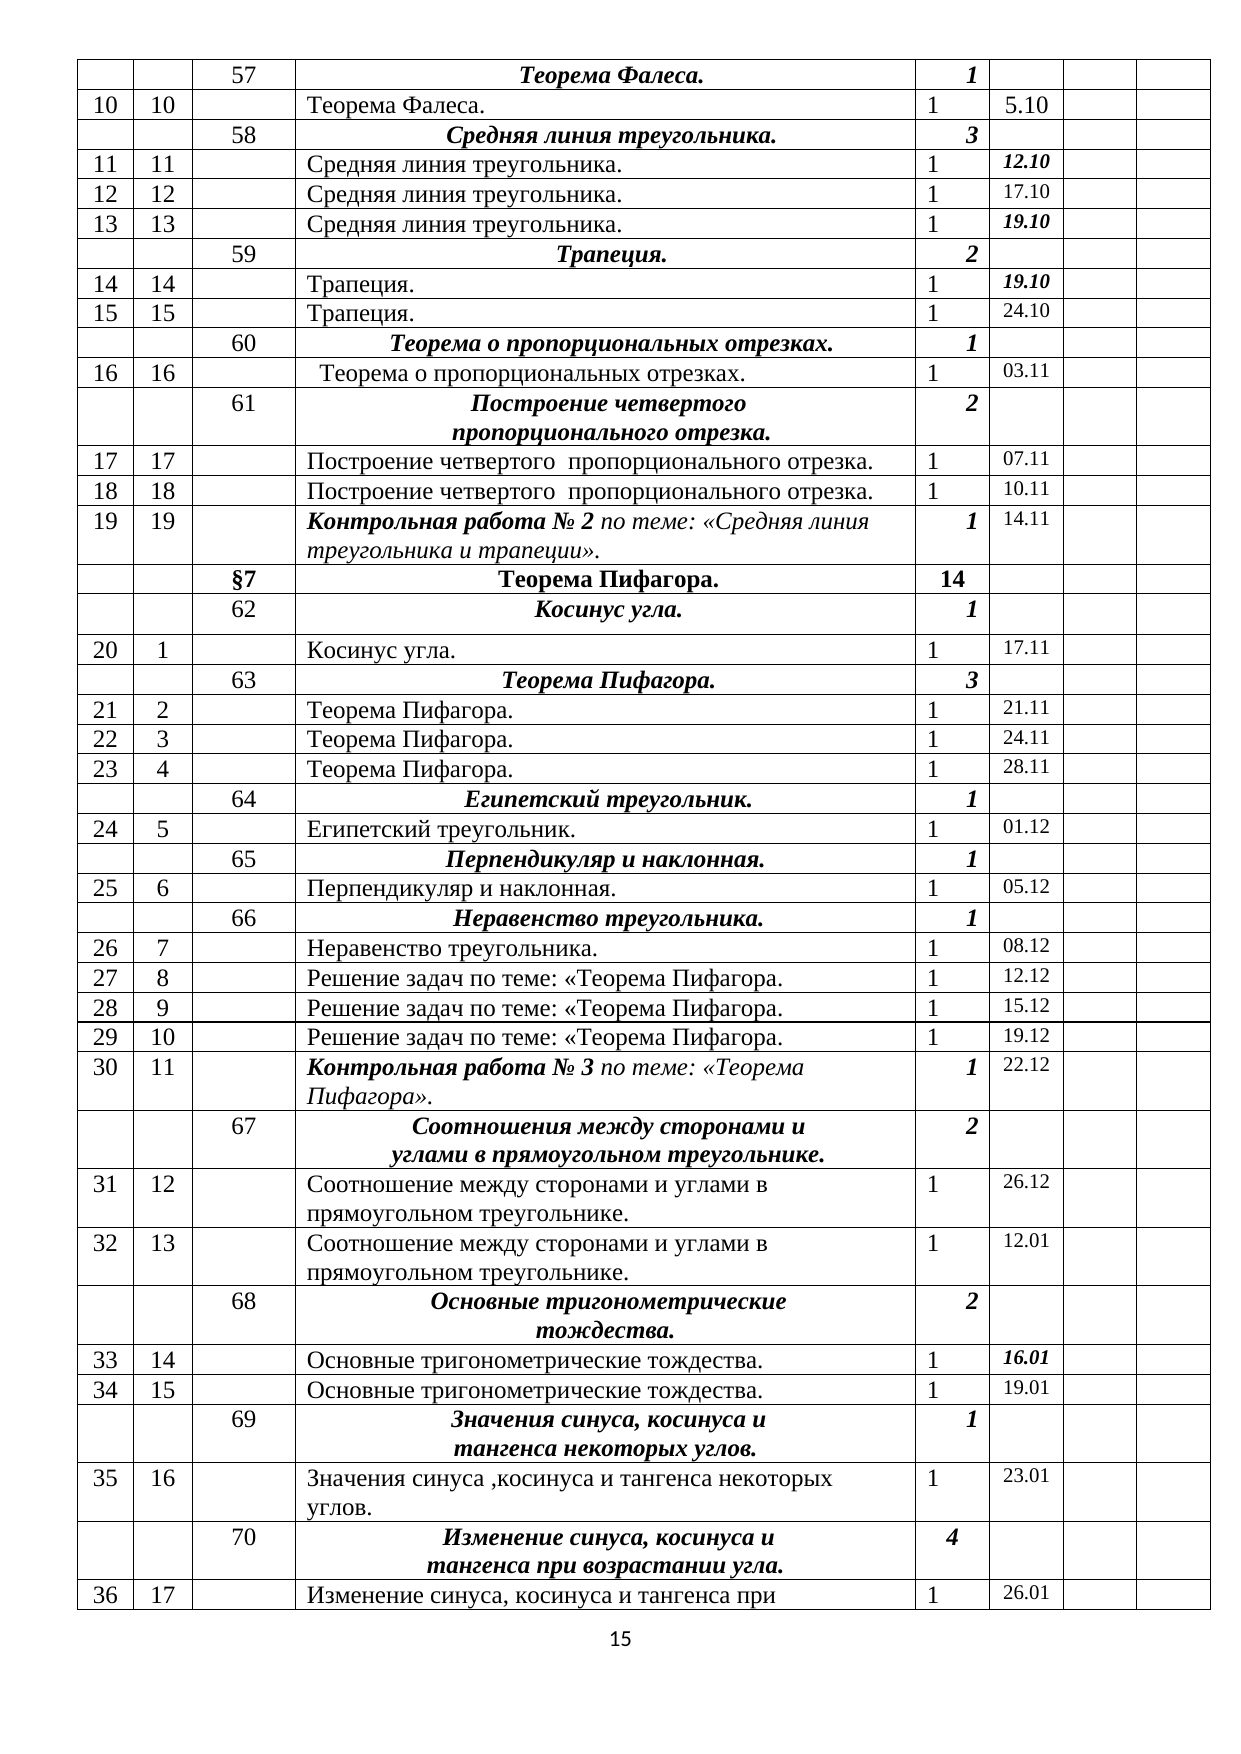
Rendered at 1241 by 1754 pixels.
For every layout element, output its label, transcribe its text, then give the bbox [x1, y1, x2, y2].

table_cell [134, 665, 192, 694]
table_cell 59 [193, 239, 295, 268]
table_cell [78, 665, 133, 694]
table_cell [990, 565, 1063, 593]
table_cell 19 [134, 506, 192, 563]
table_cell 24.11 [990, 725, 1063, 753]
table_cell [134, 565, 192, 593]
table_cell Решение задач по теме: «Теорема Пифагора. [296, 993, 915, 1021]
table_cell [1064, 60, 1136, 89]
table_cell Средняя линия треугольника. [296, 150, 915, 178]
table_cell 21.11 [990, 695, 1063, 723]
table_cell [1137, 358, 1210, 387]
table_cell [134, 784, 192, 813]
table_cell 1 [916, 299, 989, 327]
table_cell [78, 1111, 133, 1168]
table_cell Построение четвертого пропорционального отрезка. [296, 446, 915, 475]
table_cell [1064, 446, 1136, 475]
table_cell [1137, 1580, 1210, 1609]
table_cell 17 [78, 446, 133, 475]
table_cell [134, 1286, 192, 1344]
table_cell Перпендикуляр и наклонная. [296, 844, 915, 872]
table_cell [1064, 933, 1136, 962]
table_cell 20 [78, 635, 133, 664]
table_cell [1064, 150, 1136, 178]
table_cell 1 [916, 844, 989, 872]
table_cell [134, 1405, 192, 1462]
table_cell [1137, 725, 1210, 753]
table_cell 16 [134, 358, 192, 387]
table_cell Соотношение между сторонами и углами в прямоугольном треугольнике. [296, 1228, 915, 1285]
table_cell Контрольная работа № 2 по теме: «Средняя линия треугольника и трапеции». [296, 506, 915, 563]
table_cell [1064, 1228, 1136, 1285]
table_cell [296, 1522, 915, 1579]
table_cell 15 [78, 299, 133, 327]
table_cell [990, 784, 1063, 813]
table_cell [134, 1111, 192, 1168]
table_cell [990, 239, 1063, 268]
table_cell [1137, 446, 1210, 475]
table_cell [1064, 903, 1136, 932]
table_cell Косинус угла. [296, 635, 915, 664]
table_cell [1064, 299, 1136, 327]
table_cell [1064, 1052, 1136, 1110]
table_cell [1064, 1111, 1136, 1168]
table_cell [1064, 784, 1136, 813]
table_cell 8 [134, 963, 192, 992]
table_cell 1 [916, 784, 989, 813]
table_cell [296, 1580, 915, 1609]
table_cell 25 [78, 874, 133, 902]
table_cell [193, 993, 295, 1021]
table_cell 05.12 [990, 874, 1063, 902]
table_cell 08.12 [990, 933, 1063, 962]
table_cell Соотношения между сторонами и углами в прямоугольном треугольнике. [296, 1111, 915, 1168]
table_cell Трапеция. [296, 239, 915, 268]
table_cell [193, 476, 295, 505]
table_cell [990, 1111, 1063, 1168]
table_cell 58 [193, 120, 295, 148]
table_cell [1137, 754, 1210, 783]
table_cell Средняя линия треугольника. [296, 179, 915, 208]
table_cell [1064, 506, 1136, 563]
table_cell 14 [78, 269, 133, 297]
table_cell [1064, 963, 1136, 992]
table_cell 13 [134, 209, 192, 238]
table_cell [1137, 239, 1210, 268]
table_cell [1137, 1405, 1210, 1462]
table_cell [193, 1345, 295, 1374]
table_cell 1 [916, 814, 989, 843]
table_cell 13 [78, 209, 133, 238]
table_cell Трапеция. [296, 269, 915, 297]
table_cell Теорема Пифагора. [296, 725, 915, 753]
table_cell 12 [134, 179, 192, 208]
table_cell [1137, 1286, 1210, 1344]
table_cell [193, 725, 295, 753]
table_cell Контрольная работа № 3 по теме: «Теорема Пифагора». [296, 1052, 915, 1110]
table_cell 30 [78, 1052, 133, 1110]
table_cell 12 [78, 179, 133, 208]
table_cell Трапеция. [296, 299, 915, 327]
table_cell 15 [134, 299, 192, 327]
table_cell 29 [78, 1023, 133, 1051]
table_cell [1064, 874, 1136, 902]
table_cell [193, 1580, 295, 1609]
table_cell 64 [193, 784, 295, 813]
table_cell [990, 844, 1063, 872]
table_cell 1 [916, 594, 989, 634]
table_cell [1137, 150, 1210, 178]
table_cell 1 [916, 874, 989, 902]
table_cell Египетский треугольник. [296, 784, 915, 813]
table_cell 24.10 [990, 299, 1063, 327]
table_cell 17.11 [990, 635, 1063, 664]
table_cell [78, 1286, 133, 1344]
table_cell 3 [134, 725, 192, 753]
table_cell 69 [193, 1405, 295, 1462]
table_cell Значения синуса, косинуса и тангенса некоторых углов. [296, 1405, 915, 1462]
table_cell [1064, 1580, 1136, 1609]
table_cell 1 [916, 1228, 989, 1285]
table_cell [193, 269, 295, 297]
table_cell [193, 1375, 295, 1403]
table_cell 26.01 [990, 1580, 1063, 1609]
table_cell 1 [916, 358, 989, 387]
table_cell Решение задач по теме: «Теорема Пифагора. [296, 1023, 915, 1051]
table_cell [1064, 1463, 1136, 1521]
table_cell [1064, 695, 1136, 723]
table_cell [1137, 963, 1210, 992]
table_cell [1137, 695, 1210, 723]
table_cell 1 [916, 1169, 989, 1227]
table_cell 14 [916, 565, 989, 593]
table_cell [1064, 635, 1136, 664]
table_cell 12.10 [990, 150, 1063, 178]
table_cell 10 [134, 1023, 192, 1051]
table_cell [134, 388, 192, 445]
table_cell 4 [916, 1522, 989, 1579]
table_cell [1137, 784, 1210, 813]
table_cell 36 [78, 1580, 133, 1609]
table_cell 1 [916, 1345, 989, 1374]
table_cell [193, 963, 295, 992]
table_cell [193, 90, 295, 119]
table_cell [134, 903, 192, 932]
table_cell [1137, 1169, 1210, 1227]
table_cell [1064, 358, 1136, 387]
table_cell [1137, 814, 1210, 843]
table_cell [1064, 754, 1136, 783]
table_cell 1 [916, 993, 989, 1021]
table_cell 70 [193, 1522, 295, 1579]
table_cell [134, 120, 192, 148]
table_cell [1137, 1345, 1210, 1374]
table_cell 14.11 [990, 506, 1063, 563]
table_cell [1064, 594, 1136, 634]
table_cell [1137, 594, 1210, 634]
table_cell 23 [78, 754, 133, 783]
table_cell 22.12 [990, 1052, 1063, 1110]
table_cell 16 [78, 358, 133, 387]
table_cell [1137, 993, 1210, 1021]
table_cell 1 [134, 635, 192, 664]
table_cell 15.12 [990, 993, 1063, 1021]
table_cell 16 [134, 1463, 192, 1521]
table_cell 14 [134, 1345, 192, 1374]
table_cell 68 [193, 1286, 295, 1344]
table_cell [1137, 874, 1210, 902]
table_cell [1137, 388, 1210, 445]
table_cell [990, 1522, 1063, 1579]
table_cell [134, 594, 192, 634]
table_cell Теорема Пифагора. [296, 754, 915, 783]
table_cell [1064, 179, 1136, 208]
table_cell Теорема о пропорциональных отрезках. [296, 328, 915, 357]
table_cell [78, 388, 133, 445]
table_cell 10 [134, 90, 192, 119]
table_cell [134, 239, 192, 268]
table_cell [78, 594, 133, 634]
table_cell [1137, 1375, 1210, 1403]
table_cell Основные тригонометрические тождества. [296, 1375, 915, 1403]
table_cell [990, 594, 1063, 634]
table_cell 10.11 [990, 476, 1063, 505]
table_cell 21 [78, 695, 133, 723]
table_cell [1137, 60, 1210, 89]
table_cell [1064, 1286, 1136, 1344]
table_cell 1 [916, 933, 989, 962]
table_cell [1064, 269, 1136, 297]
table_cell 65 [193, 844, 295, 872]
table_cell 1 [916, 269, 989, 297]
table_cell 16.01 [990, 1345, 1063, 1374]
table_cell [193, 150, 295, 178]
table_cell [1064, 725, 1136, 753]
table_cell [1064, 1345, 1136, 1374]
table_cell Основные тригонометрические тождества. [296, 1286, 915, 1344]
table_cell [1137, 565, 1210, 593]
table_cell 10 [78, 90, 133, 119]
table_cell 1 [916, 695, 989, 723]
table_cell [78, 1522, 133, 1579]
table_cell [1064, 209, 1136, 238]
table_cell [1137, 1052, 1210, 1110]
table_cell Теорема о пропорциональных отрезках. [296, 358, 915, 387]
table_cell 31 [78, 1169, 133, 1227]
table_cell [78, 60, 133, 89]
table_cell Неравенство треугольника. [296, 903, 915, 932]
table_cell 4 [134, 754, 192, 783]
table_cell Перпендикуляр и наклонная. [296, 874, 915, 902]
table_cell [78, 784, 133, 813]
table_cell [1137, 1228, 1210, 1285]
table_cell [193, 209, 295, 238]
table_cell [1064, 388, 1136, 445]
table_cell [1064, 665, 1136, 694]
table_cell 27 [78, 963, 133, 992]
table_cell [1137, 269, 1210, 297]
table_cell 5 [134, 814, 192, 843]
table_cell [78, 328, 133, 357]
table_cell 57 [193, 60, 295, 89]
table_cell 63 [193, 665, 295, 694]
table_cell 03.11 [990, 358, 1063, 387]
table_cell [193, 299, 295, 327]
table_cell 01.12 [990, 814, 1063, 843]
table_cell 34 [78, 1375, 133, 1403]
table_cell 1 [916, 963, 989, 992]
table_cell [193, 874, 295, 902]
table_cell [134, 844, 192, 872]
table_cell 1 [916, 635, 989, 664]
table_cell [1137, 665, 1210, 694]
table_cell [1137, 120, 1210, 148]
table_cell Основные тригонометрические тождества. [296, 1345, 915, 1374]
table_cell 3 [916, 120, 989, 148]
table_cell [1137, 933, 1210, 962]
table_cell 3 [916, 665, 989, 694]
table_cell 60 [193, 328, 295, 357]
table_cell Теорема Пифагора. [296, 665, 915, 694]
table_cell 1 [916, 1023, 989, 1051]
table_cell [1137, 1111, 1210, 1168]
table_cell 22 [78, 725, 133, 753]
table_cell [1137, 1522, 1210, 1579]
table_cell [1137, 476, 1210, 505]
table_cell [193, 635, 295, 664]
table_cell 1 [916, 725, 989, 753]
table_cell 11 [134, 150, 192, 178]
table_cell [1064, 565, 1136, 593]
table_cell [1064, 120, 1136, 148]
table_cell [78, 844, 133, 872]
table_cell 28.11 [990, 754, 1063, 783]
table_cell Косинус угла. [296, 594, 915, 634]
table_cell [193, 446, 295, 475]
table_cell Соотношение между сторонами и углами в прямоугольном треугольнике. [296, 1169, 915, 1227]
table_cell [134, 328, 192, 357]
table_cell 19 [78, 506, 133, 563]
table_cell [193, 814, 295, 843]
table_cell 15 [134, 1375, 192, 1403]
table_cell [1064, 814, 1136, 843]
table_cell Египетский треугольник. [296, 814, 915, 843]
table_cell [1137, 903, 1210, 932]
table_cell Теорема Пифагора. [296, 565, 915, 593]
table_cell [1137, 506, 1210, 563]
table_cell [990, 1286, 1063, 1344]
table_cell 1 [916, 1052, 989, 1110]
table_cell [134, 60, 192, 89]
table_cell [990, 903, 1063, 932]
table_cell [1064, 239, 1136, 268]
table_cell Теорема Фалеса. [296, 60, 915, 89]
table_cell [990, 665, 1063, 694]
table_cell [1064, 1023, 1136, 1051]
table_cell Значения синуса ,косинуса и тангенса некоторых углов. [296, 1463, 915, 1521]
table_cell 11 [134, 1052, 192, 1110]
table_cell 24 [78, 814, 133, 843]
table_cell 26 [78, 933, 133, 962]
table_cell 12 [134, 1169, 192, 1227]
table_cell [1137, 209, 1210, 238]
table_cell [78, 1405, 133, 1462]
table_cell 1 [916, 903, 989, 932]
table_cell [990, 120, 1063, 148]
table_cell Неравенство треугольника. [296, 933, 915, 962]
table_cell [193, 754, 295, 783]
table_cell 18 [78, 476, 133, 505]
table_cell Теорема Фалеса. [296, 90, 915, 119]
table_cell [193, 506, 295, 563]
table_cell 1 [916, 150, 989, 178]
table_cell Теорема Пифагора. [296, 695, 915, 723]
table_cell 26.12 [990, 1169, 1063, 1227]
table_cell 1 [916, 506, 989, 563]
table_cell 1 [916, 1463, 989, 1521]
table_cell 1 [916, 179, 989, 208]
table_cell 2 [916, 1286, 989, 1344]
table_cell 1 [916, 1405, 989, 1462]
table_cell 17.10 [990, 179, 1063, 208]
table_cell 19.01 [990, 1375, 1063, 1403]
table_cell 13 [134, 1228, 192, 1285]
table_cell [1137, 299, 1210, 327]
table_cell 67 [193, 1111, 295, 1168]
table_cell 2 [916, 1111, 989, 1168]
table_cell 07.11 [990, 446, 1063, 475]
table_cell Средняя линия треугольника. [296, 209, 915, 238]
table_cell [1137, 179, 1210, 208]
table_cell [990, 328, 1063, 357]
table_cell 1 [916, 209, 989, 238]
table_cell 18 [134, 476, 192, 505]
table_cell 2 [916, 388, 989, 445]
table_cell [1064, 90, 1136, 119]
table_cell Построение четвертого пропорционального отрезка. [296, 388, 915, 445]
table_cell 1 [916, 476, 989, 505]
table_cell 6 [134, 874, 192, 902]
table_cell 1 [916, 328, 989, 357]
table_cell [193, 1023, 295, 1051]
table_cell [990, 388, 1063, 445]
table_cell [1137, 90, 1210, 119]
table_cell 1 [916, 446, 989, 475]
table_cell [990, 1405, 1063, 1462]
table_cell [1064, 844, 1136, 872]
table_cell [78, 120, 133, 148]
table_cell 17 [134, 446, 192, 475]
table_cell [1137, 844, 1210, 872]
table_cell 12.12 [990, 963, 1063, 992]
table_cell [1137, 1023, 1210, 1051]
table_cell [193, 179, 295, 208]
table_cell [134, 1522, 192, 1579]
table_cell 14 [134, 269, 192, 297]
table_cell [1064, 993, 1136, 1021]
table_cell [78, 239, 133, 268]
table_cell 32 [78, 1228, 133, 1285]
table_cell [193, 1463, 295, 1521]
table_cell [1064, 1405, 1136, 1462]
table_cell [1064, 1522, 1136, 1579]
table_cell 1 [916, 1375, 989, 1403]
table_cell [1137, 1463, 1210, 1521]
table_cell Построение четвертого пропорционального отрезка. [296, 476, 915, 505]
table_cell 1 [916, 60, 989, 89]
table_cell 11 [78, 150, 133, 178]
table_cell §7 [193, 565, 295, 593]
table_cell 2 [916, 239, 989, 268]
table_cell 19.10 [990, 209, 1063, 238]
table_cell [1064, 328, 1136, 357]
table_cell [193, 1169, 295, 1227]
table_cell 28 [78, 993, 133, 1021]
table_cell [78, 565, 133, 593]
table_cell 2 [134, 695, 192, 723]
table_cell 35 [78, 1463, 133, 1521]
table_cell 1 [916, 754, 989, 783]
table_cell 33 [78, 1345, 133, 1374]
table_cell 1 [916, 90, 989, 119]
table_cell [1064, 1169, 1136, 1227]
table_cell [990, 60, 1063, 89]
table_cell 19.10 [990, 269, 1063, 297]
table_cell [1064, 1375, 1136, 1403]
table_cell 12.01 [990, 1228, 1063, 1285]
table_cell 23.01 [990, 1463, 1063, 1521]
table_cell [193, 358, 295, 387]
table_cell 61 [193, 388, 295, 445]
table_cell [193, 695, 295, 723]
table_cell Средняя линия треугольника. [296, 120, 915, 148]
table_cell 1 [916, 1580, 989, 1609]
table_cell Решение задач по теме: «Теорема Пифагора. [296, 963, 915, 992]
table_cell 5.10 [990, 90, 1063, 119]
table_cell [78, 903, 133, 932]
table_cell [193, 933, 295, 962]
table_cell 66 [193, 903, 295, 932]
table_cell 7 [134, 933, 192, 962]
table_cell [193, 1228, 295, 1285]
table_cell [1137, 635, 1210, 664]
table_cell 9 [134, 993, 192, 1021]
table_cell 19.12 [990, 1023, 1063, 1051]
table_cell [193, 1052, 295, 1110]
table_cell [1137, 328, 1210, 357]
table_cell [1064, 476, 1136, 505]
table_cell 62 [193, 594, 295, 634]
table_cell 17 [134, 1580, 192, 1609]
